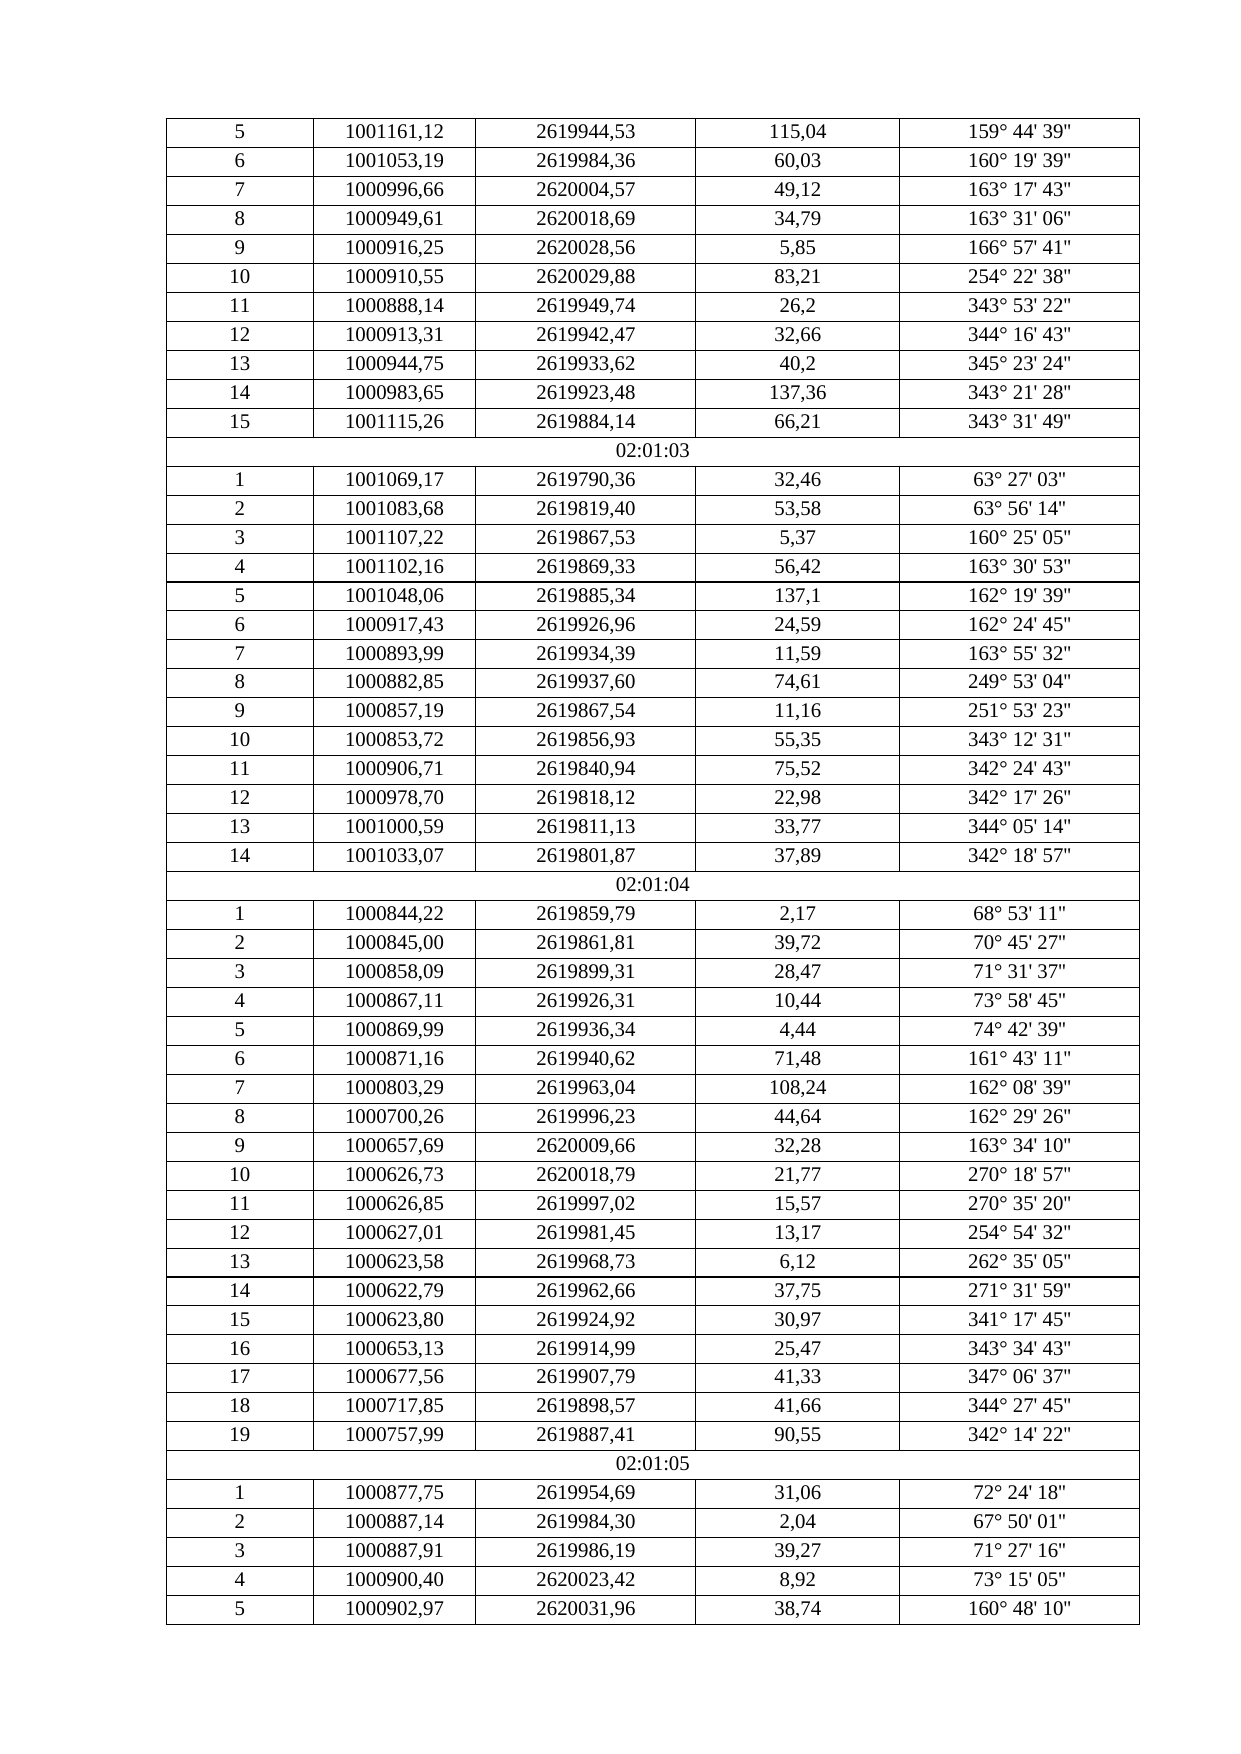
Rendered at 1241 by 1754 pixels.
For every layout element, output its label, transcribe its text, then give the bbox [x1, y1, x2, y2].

table_cell 160° 48' 10'' [900, 1596, 1139, 1624]
table_cell 2619887,41 [476, 1422, 695, 1450]
table_cell 71,48 [696, 1046, 899, 1074]
table_cell 2620031,96 [476, 1596, 695, 1624]
table_cell 249° 53' 04'' [900, 669, 1139, 697]
table_cell 162° 29' 26'' [900, 1104, 1139, 1132]
table_cell 251° 53' 23'' [900, 698, 1139, 726]
table_cell 34,79 [696, 206, 899, 234]
table_cell 2620018,69 [476, 206, 695, 234]
table_cell 21,77 [696, 1162, 899, 1189]
table_cell 2619926,96 [476, 611, 695, 639]
table_cell 4 [167, 988, 313, 1016]
table_cell 2619899,31 [476, 959, 695, 987]
table_cell 83,21 [696, 264, 899, 292]
table_cell 2619898,57 [476, 1393, 695, 1421]
table_cell 14 [167, 1278, 313, 1305]
table_cell 37,89 [696, 843, 899, 871]
table_cell 1000803,29 [314, 1075, 475, 1103]
table_cell 1000858,09 [314, 959, 475, 987]
table_cell 39,27 [696, 1538, 899, 1566]
table_cell 342° 14' 22'' [900, 1422, 1139, 1450]
table_cell 2619923,48 [476, 380, 695, 408]
table_cell 1000845,00 [314, 930, 475, 958]
table_cell 1000677,56 [314, 1364, 475, 1392]
table_cell 2619984,36 [476, 148, 695, 176]
table_cell 2619818,12 [476, 785, 695, 813]
table_cell 2620004,57 [476, 177, 695, 205]
table_cell 1000623,58 [314, 1249, 475, 1276]
table_cell 73° 58' 45'' [900, 988, 1139, 1016]
table_cell 8 [167, 1104, 313, 1132]
table_cell 13 [167, 814, 313, 842]
table_cell 2619867,54 [476, 698, 695, 726]
table_cell 70° 45' 27'' [900, 930, 1139, 958]
table_cell 9 [167, 1133, 313, 1161]
table_cell 3 [167, 525, 313, 552]
table_cell 4 [167, 554, 313, 581]
table_cell 38,74 [696, 1596, 899, 1624]
table_cell 1000871,16 [314, 1046, 475, 1074]
table_cell 16 [167, 1335, 313, 1363]
table_cell 15 [167, 1306, 313, 1334]
table_cell 2619859,79 [476, 901, 695, 929]
table_cell 12 [167, 785, 313, 813]
table_cell 270° 18' 57'' [900, 1162, 1139, 1189]
table_cell 163° 17' 43'' [900, 177, 1139, 205]
table_cell 1000700,26 [314, 1104, 475, 1132]
table_cell 1000869,99 [314, 1017, 475, 1045]
table_cell 2619937,60 [476, 669, 695, 697]
table_cell 8 [167, 669, 313, 697]
table_cell 1001000,59 [314, 814, 475, 842]
table_cell 2619986,19 [476, 1538, 695, 1566]
table_cell 1000978,70 [314, 785, 475, 813]
table_cell 2619867,53 [476, 525, 695, 552]
table_cell 1000906,71 [314, 756, 475, 784]
table_cell 1 [167, 901, 313, 929]
table_cell 32,46 [696, 467, 899, 494]
table_cell 1000622,79 [314, 1278, 475, 1305]
table_cell 2619933,62 [476, 351, 695, 379]
table_cell 1000844,22 [314, 901, 475, 929]
table_cell 28,47 [696, 959, 899, 987]
table_cell 1000867,11 [314, 988, 475, 1016]
table_cell 2619981,45 [476, 1220, 695, 1247]
table_cell 2620028,56 [476, 235, 695, 263]
table_cell 11 [167, 1191, 313, 1218]
table_cell 1000857,19 [314, 698, 475, 726]
table_cell 10 [167, 727, 313, 755]
table_cell 41,66 [696, 1393, 899, 1421]
table_cell 8 [167, 206, 313, 234]
table_cell 3 [167, 959, 313, 987]
table_cell 342° 18' 57'' [900, 843, 1139, 871]
table_cell 2619907,79 [476, 1364, 695, 1392]
table_cell 53,58 [696, 496, 899, 523]
table_cell 2619914,99 [476, 1335, 695, 1363]
table_cell 12 [167, 1220, 313, 1247]
table_cell 13 [167, 1249, 313, 1276]
table_cell 2620023,42 [476, 1567, 695, 1595]
table_cell 67° 50' 01'' [900, 1509, 1139, 1537]
table_cell 2620029,88 [476, 264, 695, 292]
table_cell 159° 44' 39'' [900, 119, 1139, 147]
table_cell 3 [167, 1538, 313, 1566]
table_cell 44,64 [696, 1104, 899, 1132]
table_cell 2619790,36 [476, 467, 695, 494]
table_cell 1001069,17 [314, 467, 475, 494]
table_cell 344° 05' 14'' [900, 814, 1139, 842]
table_cell 1001033,07 [314, 843, 475, 871]
table_cell 163° 55' 32'' [900, 640, 1139, 668]
table_cell 1000626,85 [314, 1191, 475, 1218]
table_cell 72° 24' 18'' [900, 1480, 1139, 1508]
table_cell 5 [167, 583, 313, 610]
table_cell 2619885,34 [476, 583, 695, 610]
table_cell 31,06 [696, 1480, 899, 1508]
table_cell 7 [167, 1075, 313, 1103]
table_cell 162° 08' 39'' [900, 1075, 1139, 1103]
table_cell 39,72 [696, 930, 899, 958]
table_cell 2619801,87 [476, 843, 695, 871]
table_cell 1000757,99 [314, 1422, 475, 1450]
table_cell 25,47 [696, 1335, 899, 1363]
table_cell 02:01:04 [167, 872, 1139, 900]
table_cell 2620009,66 [476, 1133, 695, 1161]
table_cell 345° 23' 24'' [900, 351, 1139, 379]
table_cell 12 [167, 322, 313, 350]
table_cell 6 [167, 148, 313, 176]
table_cell 9 [167, 235, 313, 263]
table_cell 108,24 [696, 1075, 899, 1103]
table_cell 60,03 [696, 148, 899, 176]
table_cell 37,75 [696, 1278, 899, 1305]
table_cell 163° 30' 53'' [900, 554, 1139, 581]
table_cell 162° 19' 39'' [900, 583, 1139, 610]
table_cell 5,85 [696, 235, 899, 263]
table_cell 11,16 [696, 698, 899, 726]
table_cell 4,44 [696, 1017, 899, 1045]
table_cell 73° 15' 05'' [900, 1567, 1139, 1595]
table_cell 1000657,69 [314, 1133, 475, 1161]
table_cell 1000853,72 [314, 727, 475, 755]
table_cell 2619819,40 [476, 496, 695, 523]
table_cell 2619963,04 [476, 1075, 695, 1103]
table_cell 2619944,53 [476, 119, 695, 147]
table_cell 2 [167, 496, 313, 523]
table_cell 5 [167, 1017, 313, 1045]
table_cell 1001161,12 [314, 119, 475, 147]
table_cell 1000717,85 [314, 1393, 475, 1421]
table_cell 1 [167, 467, 313, 494]
table_cell 343° 34' 43'' [900, 1335, 1139, 1363]
table_cell 10,44 [696, 988, 899, 1016]
table_cell 1000877,75 [314, 1480, 475, 1508]
table_cell 162° 24' 45'' [900, 611, 1139, 639]
table_cell 90,55 [696, 1422, 899, 1450]
table_cell 63° 27' 03'' [900, 467, 1139, 494]
table_cell 1000887,91 [314, 1538, 475, 1566]
table_cell 2619962,66 [476, 1278, 695, 1305]
table_cell 56,42 [696, 554, 899, 581]
table_cell 344° 27' 45'' [900, 1393, 1139, 1421]
table_cell 41,33 [696, 1364, 899, 1392]
table_cell 6 [167, 1046, 313, 1074]
table_cell 2619996,23 [476, 1104, 695, 1132]
table_cell 8,92 [696, 1567, 899, 1595]
table_cell 5 [167, 1596, 313, 1624]
table_cell 1000996,66 [314, 177, 475, 205]
table_cell 55,35 [696, 727, 899, 755]
table_cell 2619856,93 [476, 727, 695, 755]
table_cell 163° 34' 10'' [900, 1133, 1139, 1161]
table_cell 2619934,39 [476, 640, 695, 668]
table_cell 14 [167, 843, 313, 871]
table_cell 342° 17' 26'' [900, 785, 1139, 813]
table_cell 11 [167, 293, 313, 321]
table_cell 4 [167, 1567, 313, 1595]
table_cell 19 [167, 1422, 313, 1450]
table_cell 6 [167, 611, 313, 639]
table_cell 68° 53' 11'' [900, 901, 1139, 929]
table_cell 74,61 [696, 669, 899, 697]
table_cell 343° 31' 49'' [900, 409, 1139, 437]
table_cell 2619942,47 [476, 322, 695, 350]
table_cell 10 [167, 1162, 313, 1189]
table_cell 2619984,30 [476, 1509, 695, 1537]
table_cell 1000910,55 [314, 264, 475, 292]
table_cell 341° 17' 45'' [900, 1306, 1139, 1334]
table_cell 1000900,40 [314, 1567, 475, 1595]
table_cell 66,21 [696, 409, 899, 437]
table_cell 9 [167, 698, 313, 726]
table_cell 1000623,80 [314, 1306, 475, 1334]
table_cell 1001107,22 [314, 525, 475, 552]
table_cell 1001083,68 [314, 496, 475, 523]
table_cell 1000916,25 [314, 235, 475, 263]
table_cell 2 [167, 930, 313, 958]
table_cell 5 [167, 119, 313, 147]
table_cell 2619954,69 [476, 1480, 695, 1508]
table_cell 1001053,19 [314, 148, 475, 176]
table_cell 1000627,01 [314, 1220, 475, 1247]
table_cell 1000653,13 [314, 1335, 475, 1363]
table_cell 2619840,94 [476, 756, 695, 784]
table_cell 1001102,16 [314, 554, 475, 581]
table_cell 15,57 [696, 1191, 899, 1218]
table_cell 6,12 [696, 1249, 899, 1276]
table_cell 262° 35' 05'' [900, 1249, 1139, 1276]
table_cell 13 [167, 351, 313, 379]
table_cell 26,2 [696, 293, 899, 321]
table_cell 49,12 [696, 177, 899, 205]
table_cell 343° 12' 31'' [900, 727, 1139, 755]
table_cell 2,04 [696, 1509, 899, 1537]
table_cell 115,04 [696, 119, 899, 147]
table_cell 32,28 [696, 1133, 899, 1161]
table_cell 1000902,97 [314, 1596, 475, 1624]
table_cell 2619949,74 [476, 293, 695, 321]
table_cell 13,17 [696, 1220, 899, 1247]
table_cell 1000888,14 [314, 293, 475, 321]
table_cell 32,66 [696, 322, 899, 350]
table_cell 1000882,85 [314, 669, 475, 697]
table_cell 40,2 [696, 351, 899, 379]
table_cell 75,52 [696, 756, 899, 784]
table_cell 254° 22' 38'' [900, 264, 1139, 292]
table_cell 137,36 [696, 380, 899, 408]
table_cell 160° 19' 39'' [900, 148, 1139, 176]
table_cell 137,1 [696, 583, 899, 610]
table_cell 2620018,79 [476, 1162, 695, 1189]
table_cell 2619811,13 [476, 814, 695, 842]
table_cell 254° 54' 32'' [900, 1220, 1139, 1247]
table_cell 1000913,31 [314, 322, 475, 350]
table_cell 71° 27' 16'' [900, 1538, 1139, 1566]
table_cell 1 [167, 1480, 313, 1508]
table_cell 1001115,26 [314, 409, 475, 437]
table_cell 163° 31' 06'' [900, 206, 1139, 234]
table_cell 71° 31' 37'' [900, 959, 1139, 987]
table_cell 2619884,14 [476, 409, 695, 437]
table_cell 5,37 [696, 525, 899, 552]
table_cell 24,59 [696, 611, 899, 639]
table_cell 271° 31' 59'' [900, 1278, 1139, 1305]
table_cell 347° 06' 37'' [900, 1364, 1139, 1392]
table_cell 7 [167, 640, 313, 668]
table_cell 15 [167, 409, 313, 437]
table_cell 161° 43' 11'' [900, 1046, 1139, 1074]
table_cell 18 [167, 1393, 313, 1421]
table_cell 344° 16' 43'' [900, 322, 1139, 350]
table_cell 11 [167, 756, 313, 784]
table_cell 2619997,02 [476, 1191, 695, 1218]
table_cell 342° 24' 43'' [900, 756, 1139, 784]
table_cell 02:01:03 [167, 438, 1139, 466]
table_cell 270° 35' 20'' [900, 1191, 1139, 1218]
table_cell 166° 57' 41'' [900, 235, 1139, 263]
table_cell 02:01:05 [167, 1451, 1139, 1479]
table_cell 1001048,06 [314, 583, 475, 610]
table_cell 10 [167, 264, 313, 292]
table_cell 33,77 [696, 814, 899, 842]
table_cell 2619940,62 [476, 1046, 695, 1074]
table_cell 1000887,14 [314, 1509, 475, 1537]
table_cell 1000917,43 [314, 611, 475, 639]
table_cell 1000944,75 [314, 351, 475, 379]
table_cell 2619926,31 [476, 988, 695, 1016]
table_cell 2619936,34 [476, 1017, 695, 1045]
table_cell 2,17 [696, 901, 899, 929]
table_cell 160° 25' 05'' [900, 525, 1139, 552]
table_cell 2619968,73 [476, 1249, 695, 1276]
table_cell 2 [167, 1509, 313, 1537]
table_cell 343° 53' 22'' [900, 293, 1139, 321]
table_cell 1000949,61 [314, 206, 475, 234]
table_cell 343° 21' 28'' [900, 380, 1139, 408]
table_cell 74° 42' 39'' [900, 1017, 1139, 1045]
table_cell 22,98 [696, 785, 899, 813]
table_cell 2619861,81 [476, 930, 695, 958]
table_cell 7 [167, 177, 313, 205]
table_cell 11,59 [696, 640, 899, 668]
table_cell 1000626,73 [314, 1162, 475, 1189]
table_cell 63° 56' 14'' [900, 496, 1139, 523]
table_cell 1000983,65 [314, 380, 475, 408]
table_cell 2619869,33 [476, 554, 695, 581]
table_cell 17 [167, 1364, 313, 1392]
table_cell 2619924,92 [476, 1306, 695, 1334]
table_cell 30,97 [696, 1306, 899, 1334]
table_cell 14 [167, 380, 313, 408]
table_cell 1000893,99 [314, 640, 475, 668]
